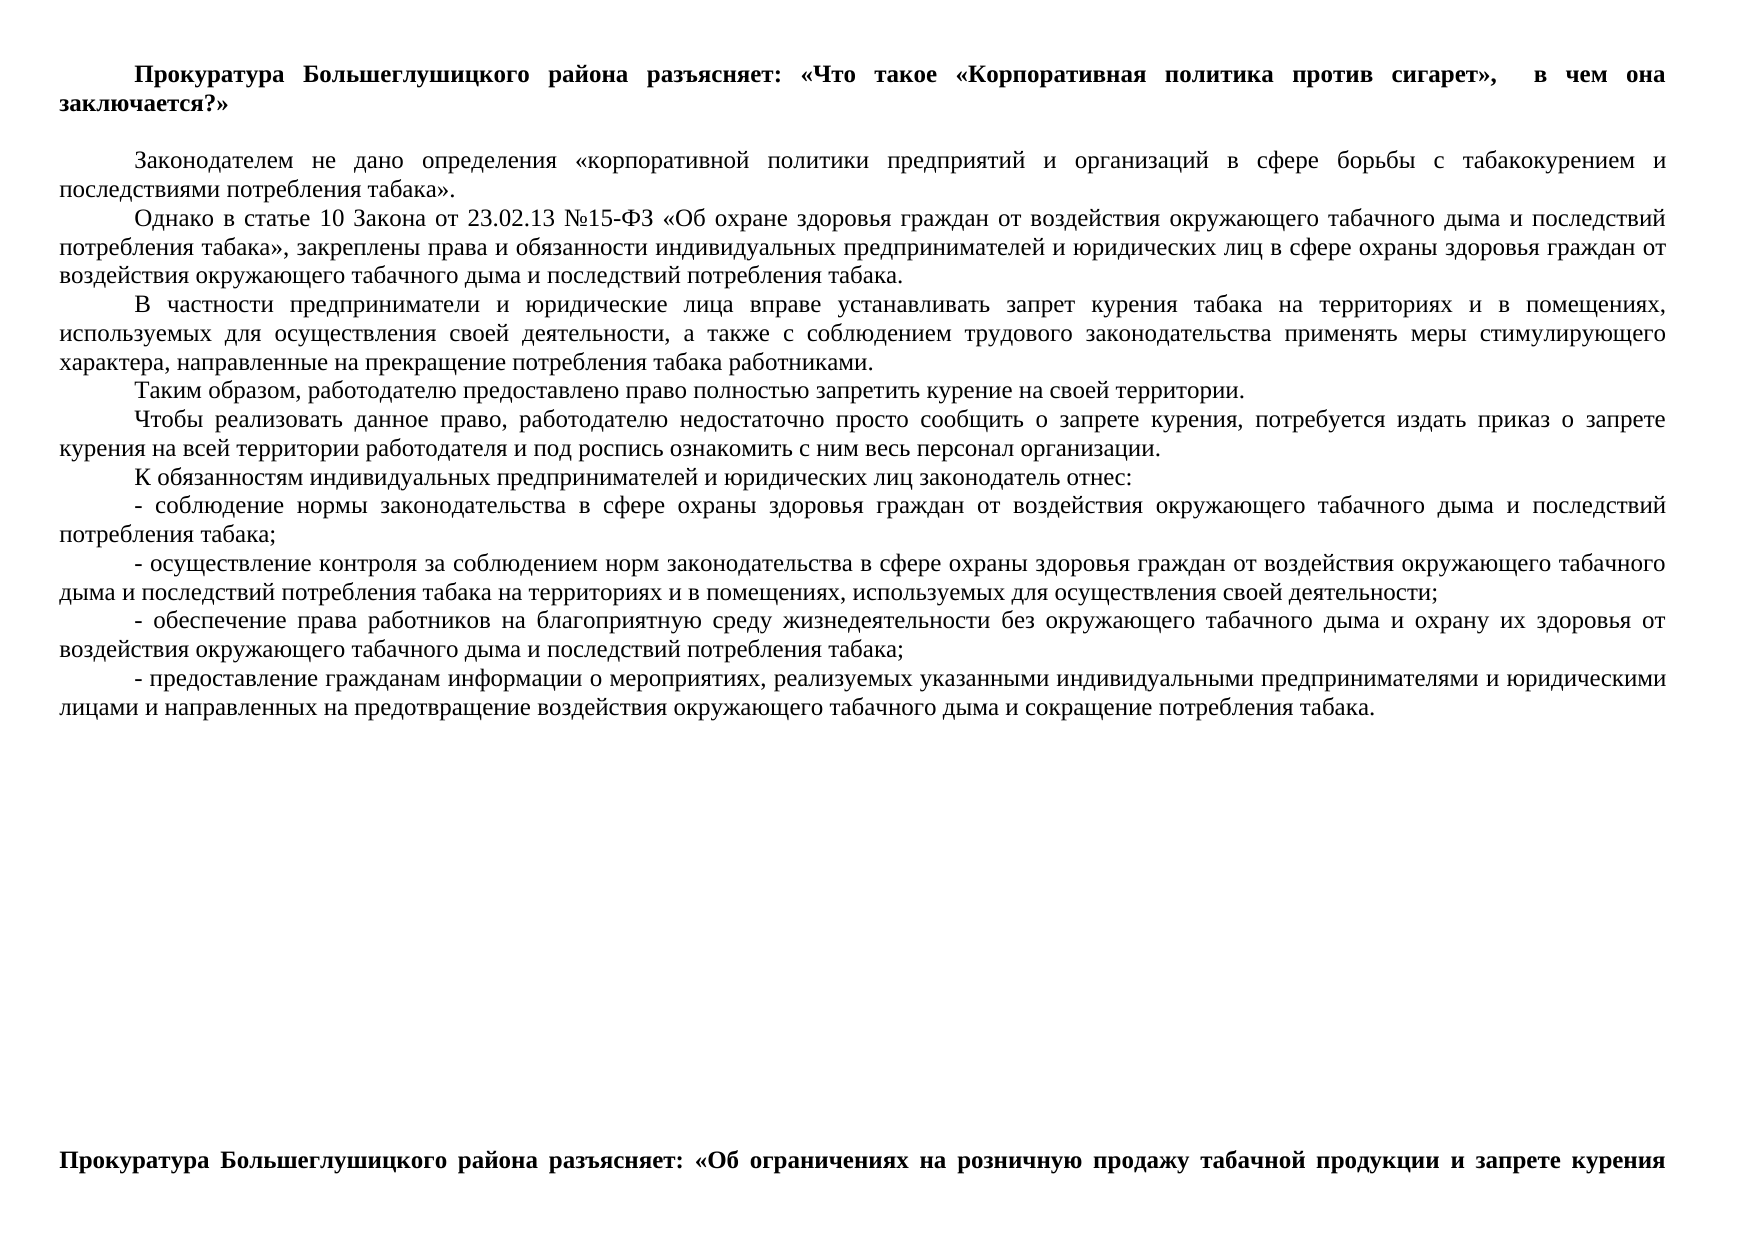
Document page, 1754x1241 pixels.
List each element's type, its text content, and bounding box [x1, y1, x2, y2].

text Прокуратура Большеглушицкого района разъясняет: «Что такое «Корпоративная политика против сигарет», в чем она заключается?» [59, 59, 1668, 117]
text Однако в статье 10 Закона от 23.02.13 №15-ФЗ «Об охране здоровья граждан от воздействия окружающего табачного дыма и последствий потребления табака», закреплены права и обязанности индивидуальных предпринимателей и юридических лиц в сфере охраны здоровья граждан от воздействия окружающего табачного дыма и последствий потребления табака. [59, 203, 1668, 289]
text - обеспечение права работников на благоприятную среду жизнедеятельности без окружающего табачного дыма и охрану их здоровья от воздействия окружающего табачного дыма и последствий потребления табака; [59, 605, 1668, 663]
text - соблюдение нормы законодательства в сфере охраны здоровья граждан от воздействия окружающего табачного дыма и последствий потребления табака; [59, 490, 1668, 548]
text Таким образом, работодателю предоставлено право полностью запретить курение на своей территории. [59, 375, 1668, 404]
text В частности предприниматели и юридические лица вправе устанавливать запрет курения табака на территориях и в помещениях, используемых для осуществления своей деятельности, а также с соблюдением трудового законодательства применять меры стимулирующего характера, направленные на прекращение потребления табака работниками. [59, 289, 1668, 375]
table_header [59, 749, 1668, 1174]
text - предоставление гражданам информации о мероприятиях, реализуемых указанными индивидуальными предпринимателями и юридическими лицами и направленных на предотвращение воздействия окружающего табачного дыма и сокращение потребления табака. [59, 663, 1668, 720]
text К обязанностям индивидуальных предпринимателей и юридических лиц законодатель отнес: [59, 462, 1668, 490]
text Законодателем не дано определения «корпоративной политики предприятий и организаций в сфере борьбы с табакокурением и последствиями потребления табака». [59, 145, 1668, 203]
text - осуществление контроля за соблюдением норм законодательства в сфере охраны здоровья граждан от воздействия окружающего табачного дыма и последствий потребления табака на территориях и в помещениях, используемых для осуществления своей деятельности; [59, 548, 1668, 605]
text Чтобы реализовать данное право, работодателю недостаточно просто сообщить о запрете курения, потребуется издать приказ о запрете курения на всей территории работодателя и под роспись ознакомить с ним весь персонал организации. [59, 404, 1668, 462]
